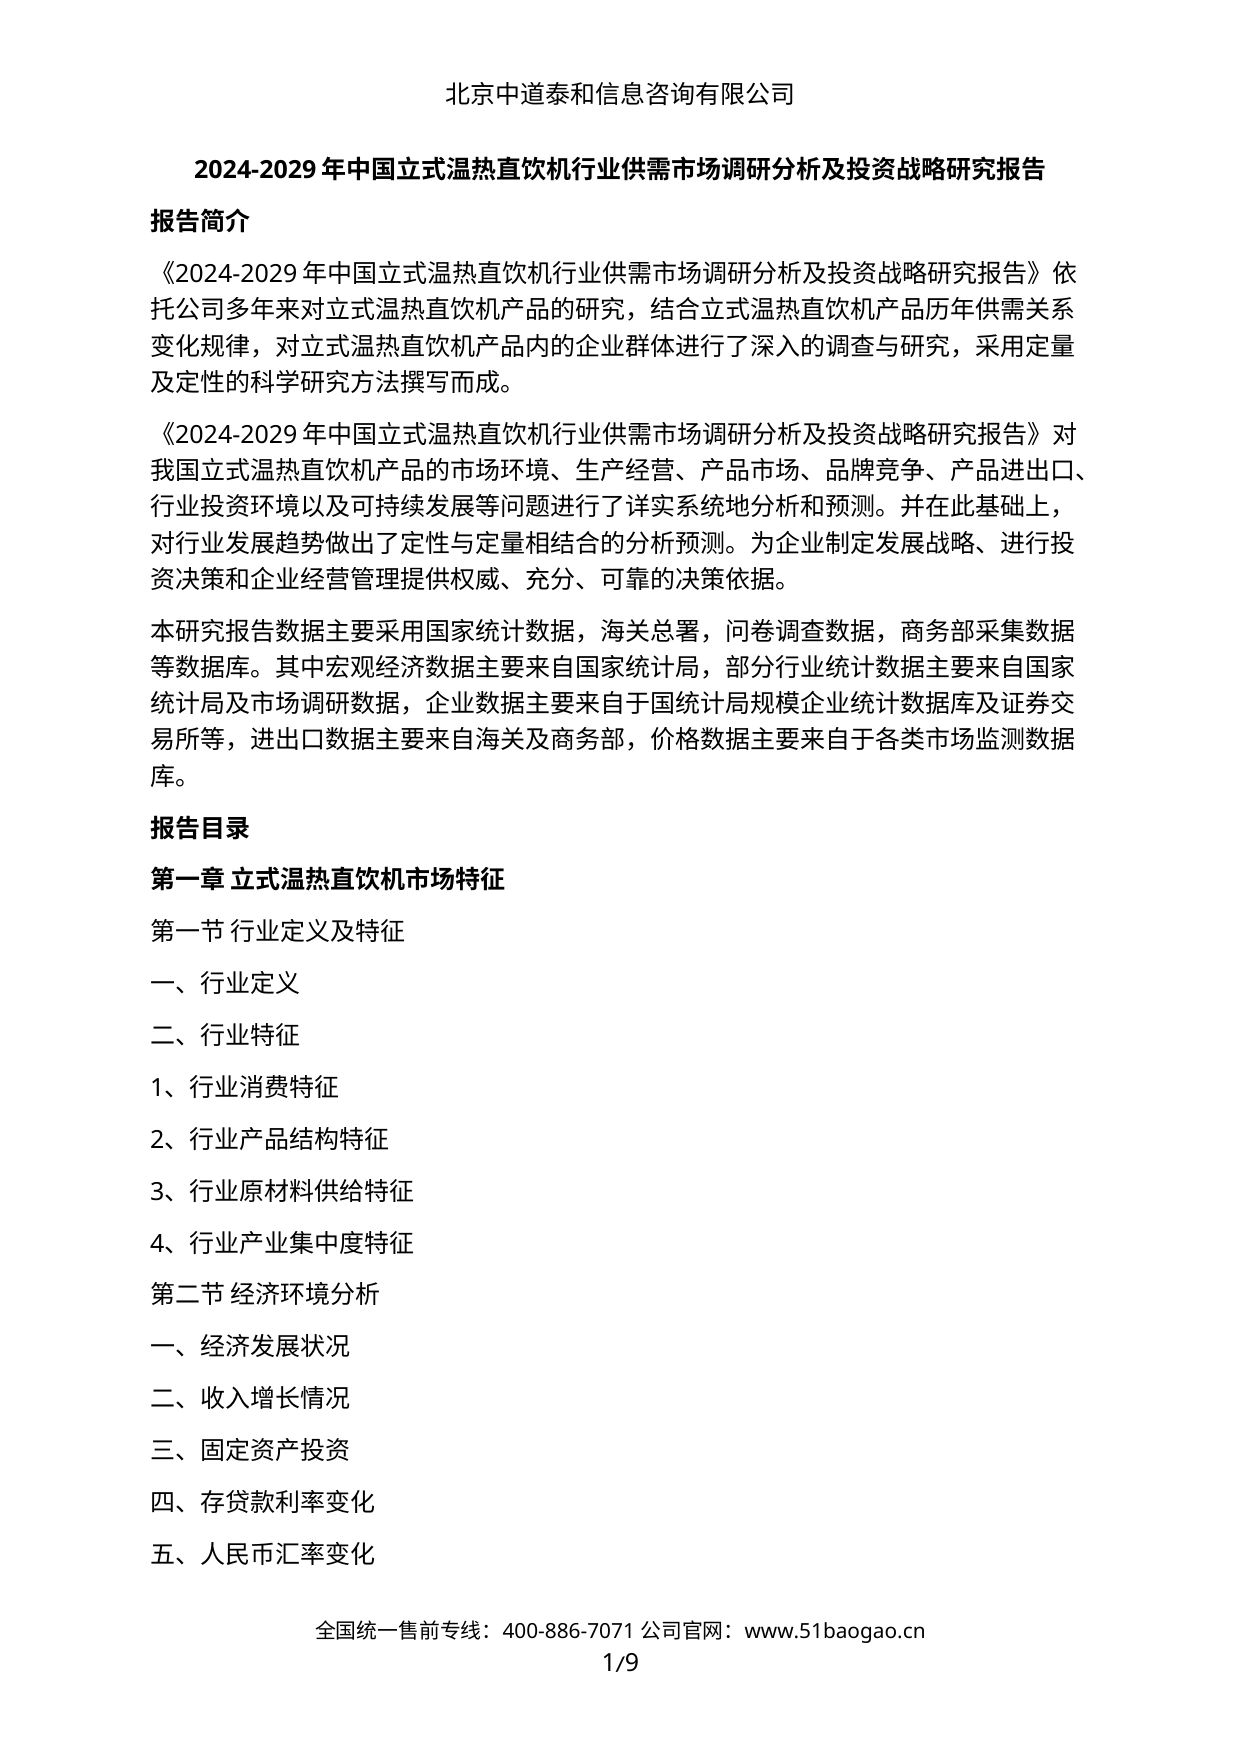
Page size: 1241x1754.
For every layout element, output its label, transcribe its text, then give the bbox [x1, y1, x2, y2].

text 第二节 经济环境分析 [150, 1275, 1090, 1311]
text 本研究报告数据主要采用国家统计数据，海关总署，问卷调查数据，商务部采集数据等数据库。其中宏观经济数据主要来自国家统计局，部分行业统计数据主要来自国家统计局及市场调研数据，企业数据主要来自于国统计局规模企业统计数据库及证券交易所等，进出口数据主要来自海关及商务部，价格数据主要来自于各类市场监测数据库。 [150, 611, 1090, 792]
text 2024-2029年中国立式温热直饮机行业供需市场调研分析及投资战略研究报告 [150, 150, 1090, 186]
text 第一章 立式温热直饮机市场特征 [150, 860, 1090, 896]
text 一、行业定义 [150, 964, 1090, 1000]
text 三、固定资产投资 [150, 1431, 1090, 1467]
text 第一节 行业定义及特征 [150, 912, 1090, 948]
text 四、存贷款利率变化 [150, 1482, 1090, 1519]
text 一、经济发展状况 [150, 1327, 1090, 1363]
text 4、行业产业集中度特征 [150, 1223, 1090, 1259]
text 1、行业消费特征 [150, 1067, 1090, 1104]
text 《2024-2029年中国立式温热直饮机行业供需市场调研分析及投资战略研究报告》对我国立式温热直饮机产品的市场环境、生产经营、产品市场、品牌竞争、产品进出口、行业投资环境以及可持续发展等问题进行了详实系统地分析和预测。并在此基础上，对行业发展趋势做出了定性与定量相结合的分析预测。为企业制定发展战略、进行投资决策和企业经营管理提供权威、充分、可靠的决策依据。 [150, 414, 1090, 596]
text 二、收入增长情况 [150, 1379, 1090, 1415]
text 报告目录 [150, 808, 1090, 844]
text 2、行业产品结构特征 [150, 1119, 1090, 1156]
text 二、行业特征 [150, 1016, 1090, 1052]
text 《2024-2029年中国立式温热直饮机行业供需市场调研分析及投资战略研究报告》依托公司多年来对立式温热直饮机产品的研究，结合立式温热直饮机产品历年供需关系变化规律，对立式温热直饮机产品内的企业群体进行了深入的调查与研究，采用定量及定性的科学研究方法撰写而成。 [150, 254, 1090, 399]
text 报告简介 [150, 202, 1090, 238]
text 3、行业原材料供给特征 [150, 1171, 1090, 1207]
text 五、人民币汇率变化 [150, 1534, 1090, 1571]
